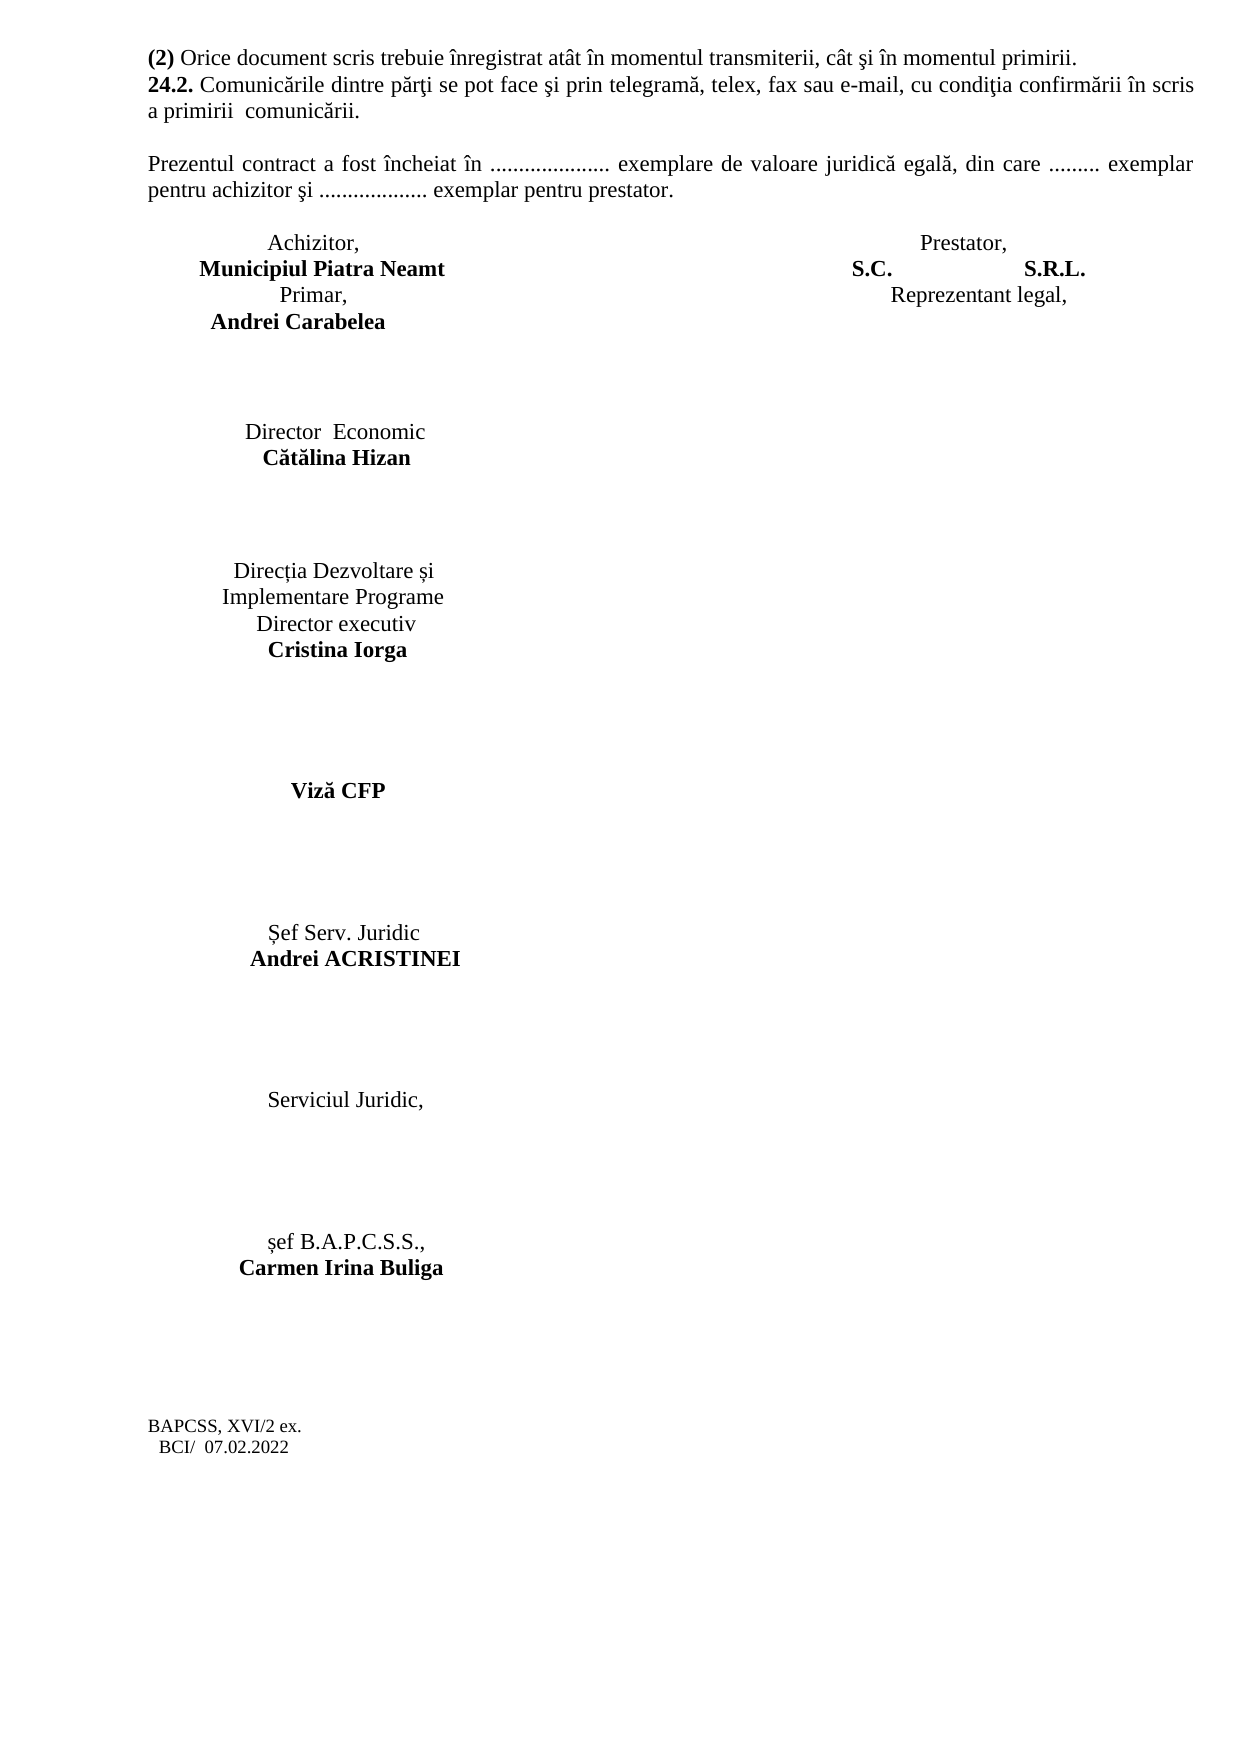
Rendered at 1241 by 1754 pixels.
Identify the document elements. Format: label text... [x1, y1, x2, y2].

text Andrei Carabelea [148, 308, 1196, 334]
text Primar, Reprezentant legal, [148, 282, 1196, 308]
text Municipiul Piatra Neamt S.C. S.R.L. [148, 255, 1196, 282]
table_header Director Economic Cătălina Hizan Direcția Dezvoltare și Implementare Programe Director executiv Cristina Iorga Viză CFP Șef Serv. Juridic Andrei ACRISTINEI Serviciul Juridic, șef B.A.P.C.S.S., Carmen Irina Buliga BAPCSS, XVI/2 ex. BCI/ 07.02.2022 [136, 389, 472, 1513]
text 24.2. Comunicările dintre părţi se pot face şi prin telegramă, telex, fax sau e-mail, cu condiţia confirmării în scris a primirii comunicării. [148, 71, 1196, 123]
text Prezentul contract a fost încheiat în ..................... exemplare de valoare juridică egală, din care ......... exemplar pentru achizitor şi ................... exemplar pentru prestator. [148, 150, 1196, 202]
text (2) Orice document scris trebuie înregistrat atât în momentul transmiterii, cât şi în momentul primirii. [148, 44, 1196, 71]
text Achizitor, Prestator, [148, 229, 1196, 255]
